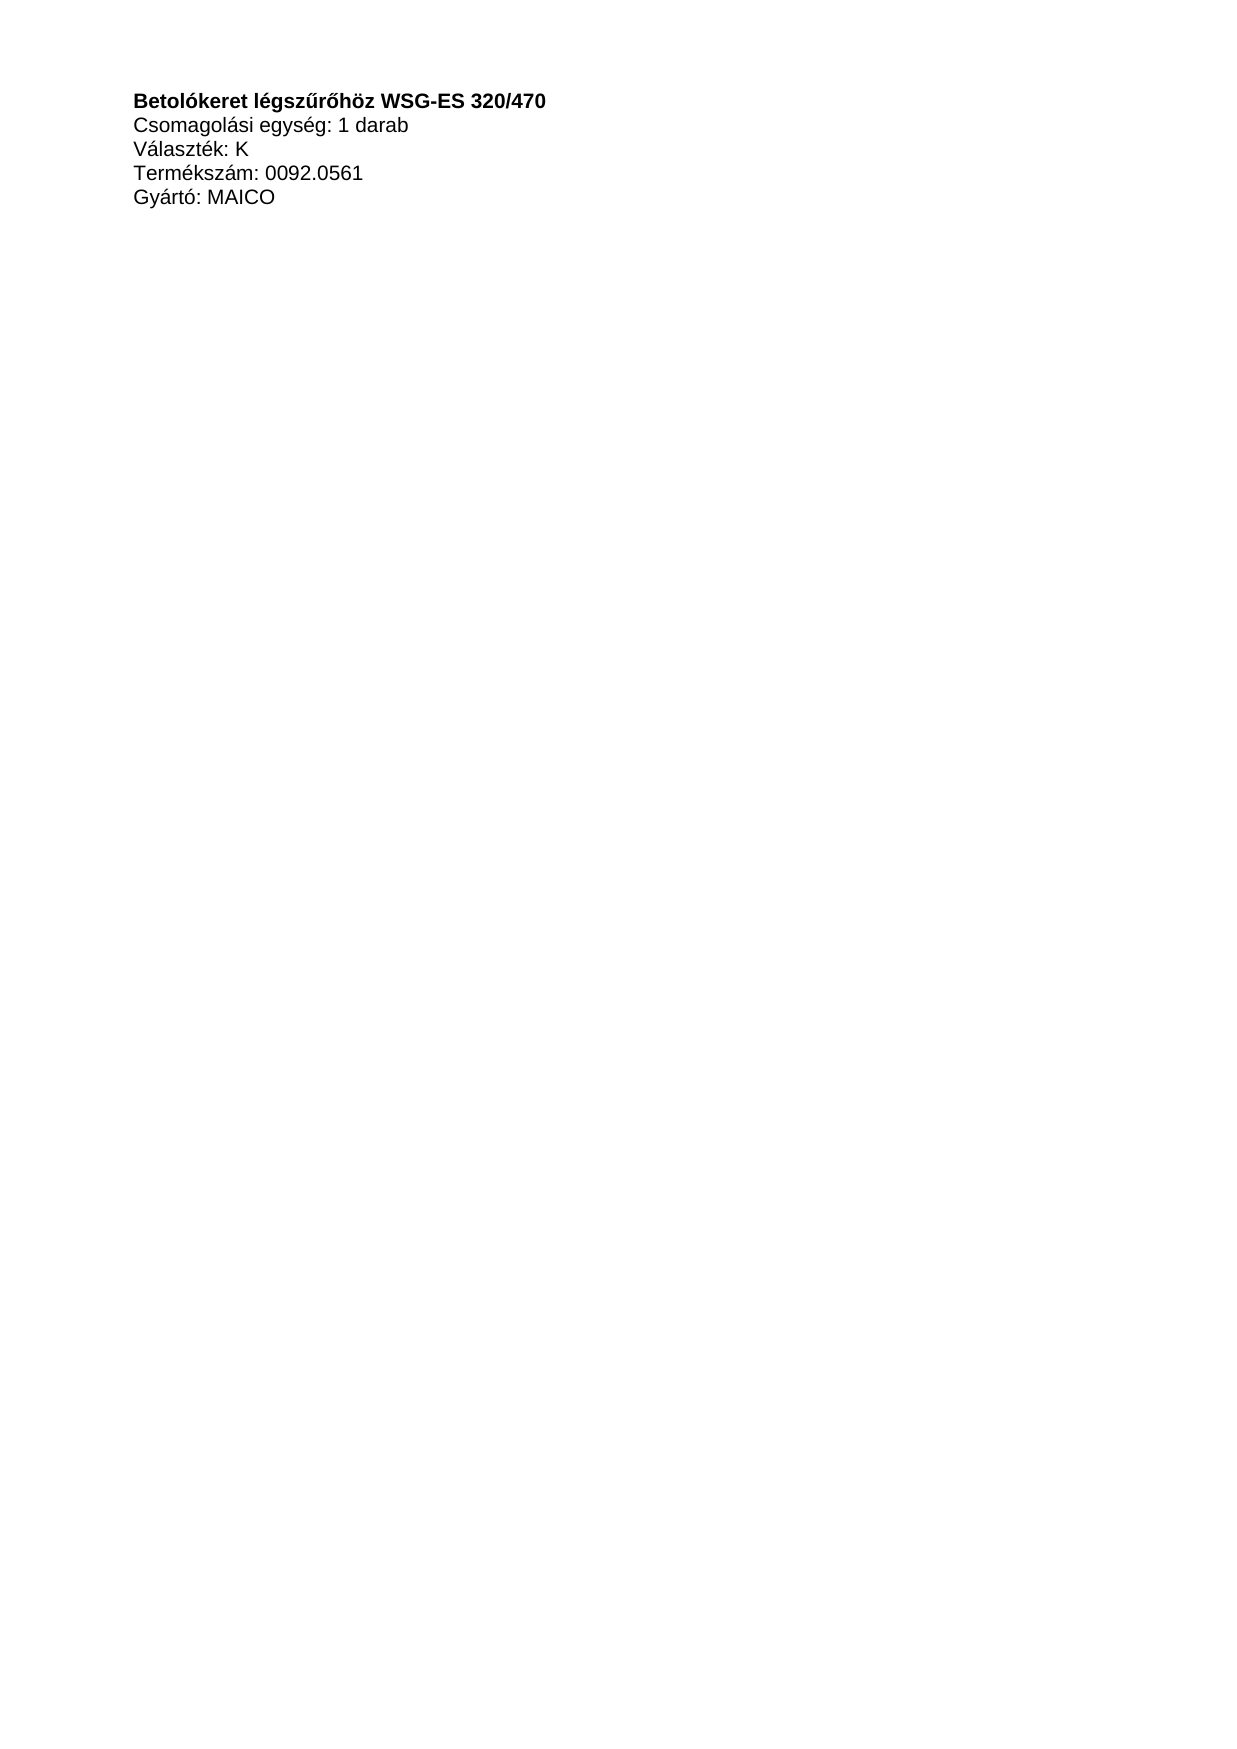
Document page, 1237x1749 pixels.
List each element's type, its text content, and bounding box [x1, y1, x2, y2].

text Betolókeret légszűrőhöz WSG-ES 320/470Csomagolási egység: 1 darabVálaszték: K Termékszám: 0092.0561Gyártó: MAICO [133, 89, 1148, 208]
